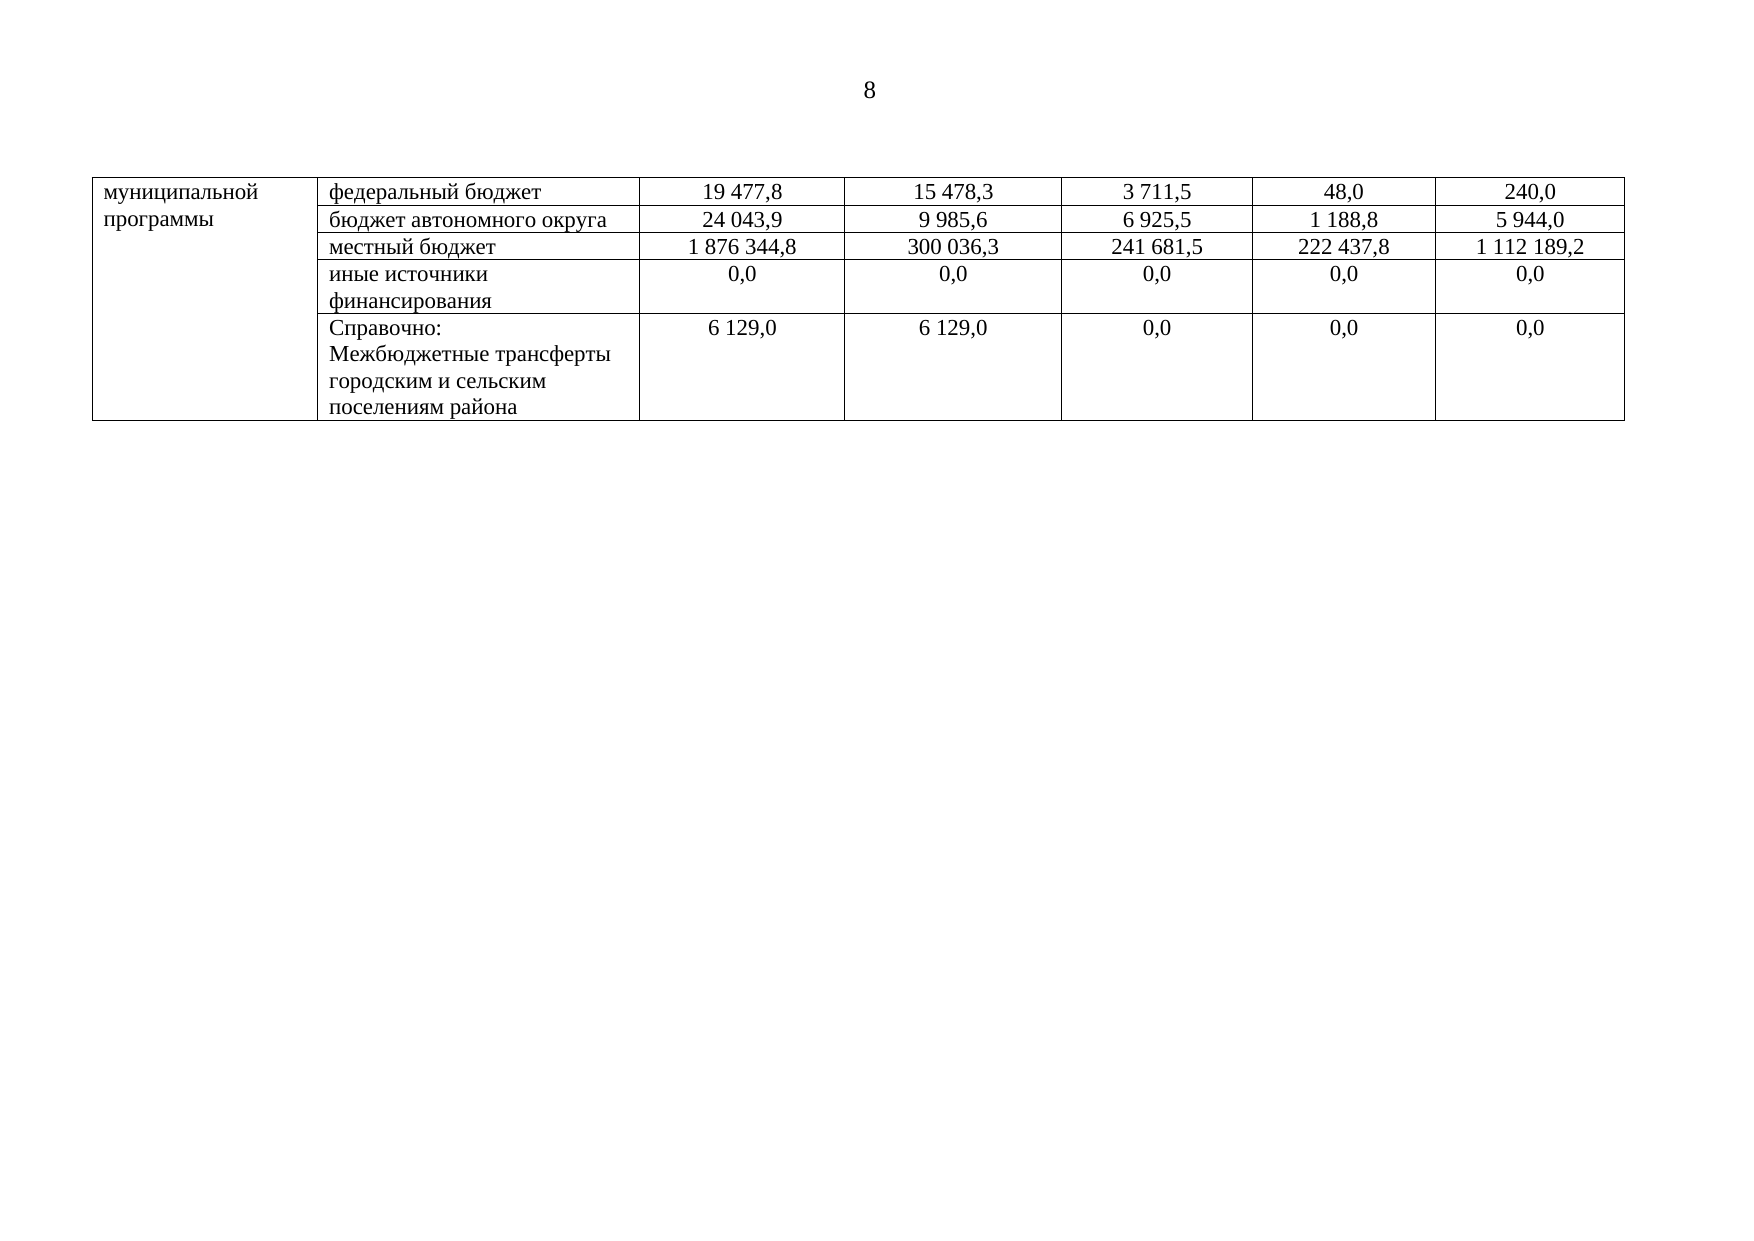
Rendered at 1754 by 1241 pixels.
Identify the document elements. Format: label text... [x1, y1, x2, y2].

table_cell 5 944,0 [1436, 206, 1624, 232]
table_cell 24 043,9 [640, 206, 844, 232]
table_cell 48,0 [1253, 178, 1435, 204]
table_cell 240,0 [1436, 178, 1624, 204]
table_cell 6 129,0 [845, 314, 1061, 419]
table_cell 9 985,6 [845, 206, 1061, 232]
table_cell 0,0 [1253, 314, 1435, 419]
table_cell иные источники финансирования [318, 260, 639, 313]
table_cell 0,0 [1062, 260, 1252, 313]
table_cell 1 112 189,2 [1436, 233, 1624, 259]
table_cell 15 478,3 [845, 178, 1061, 204]
table_cell 0,0 [1253, 260, 1435, 313]
table_cell 6 129,0 [640, 314, 844, 419]
table_cell 0,0 [845, 260, 1061, 313]
table_cell Справочно: Межбюджетные трансферты городским и сельским поселениям района [318, 314, 639, 419]
table_cell 0,0 [1436, 260, 1624, 313]
table_cell 0,0 [1436, 314, 1624, 419]
table_cell 0,0 [640, 260, 844, 313]
table_cell бюджет автономного округа [318, 206, 639, 232]
table_cell 19 477,8 [640, 178, 844, 204]
table_cell федеральный бюджет [318, 178, 639, 204]
table_cell 300 036,3 [845, 233, 1061, 259]
table_cell 241 681,5 [1062, 233, 1252, 259]
table_cell 1 188,8 [1253, 206, 1435, 232]
table_cell 3 711,5 [1062, 178, 1252, 204]
table_cell 0,0 [1062, 314, 1252, 419]
table_cell 222 437,8 [1253, 233, 1435, 259]
table_cell 1 876 344,8 [640, 233, 844, 259]
table_cell 6 925,5 [1062, 206, 1252, 232]
table_cell местный бюджет [318, 233, 639, 259]
